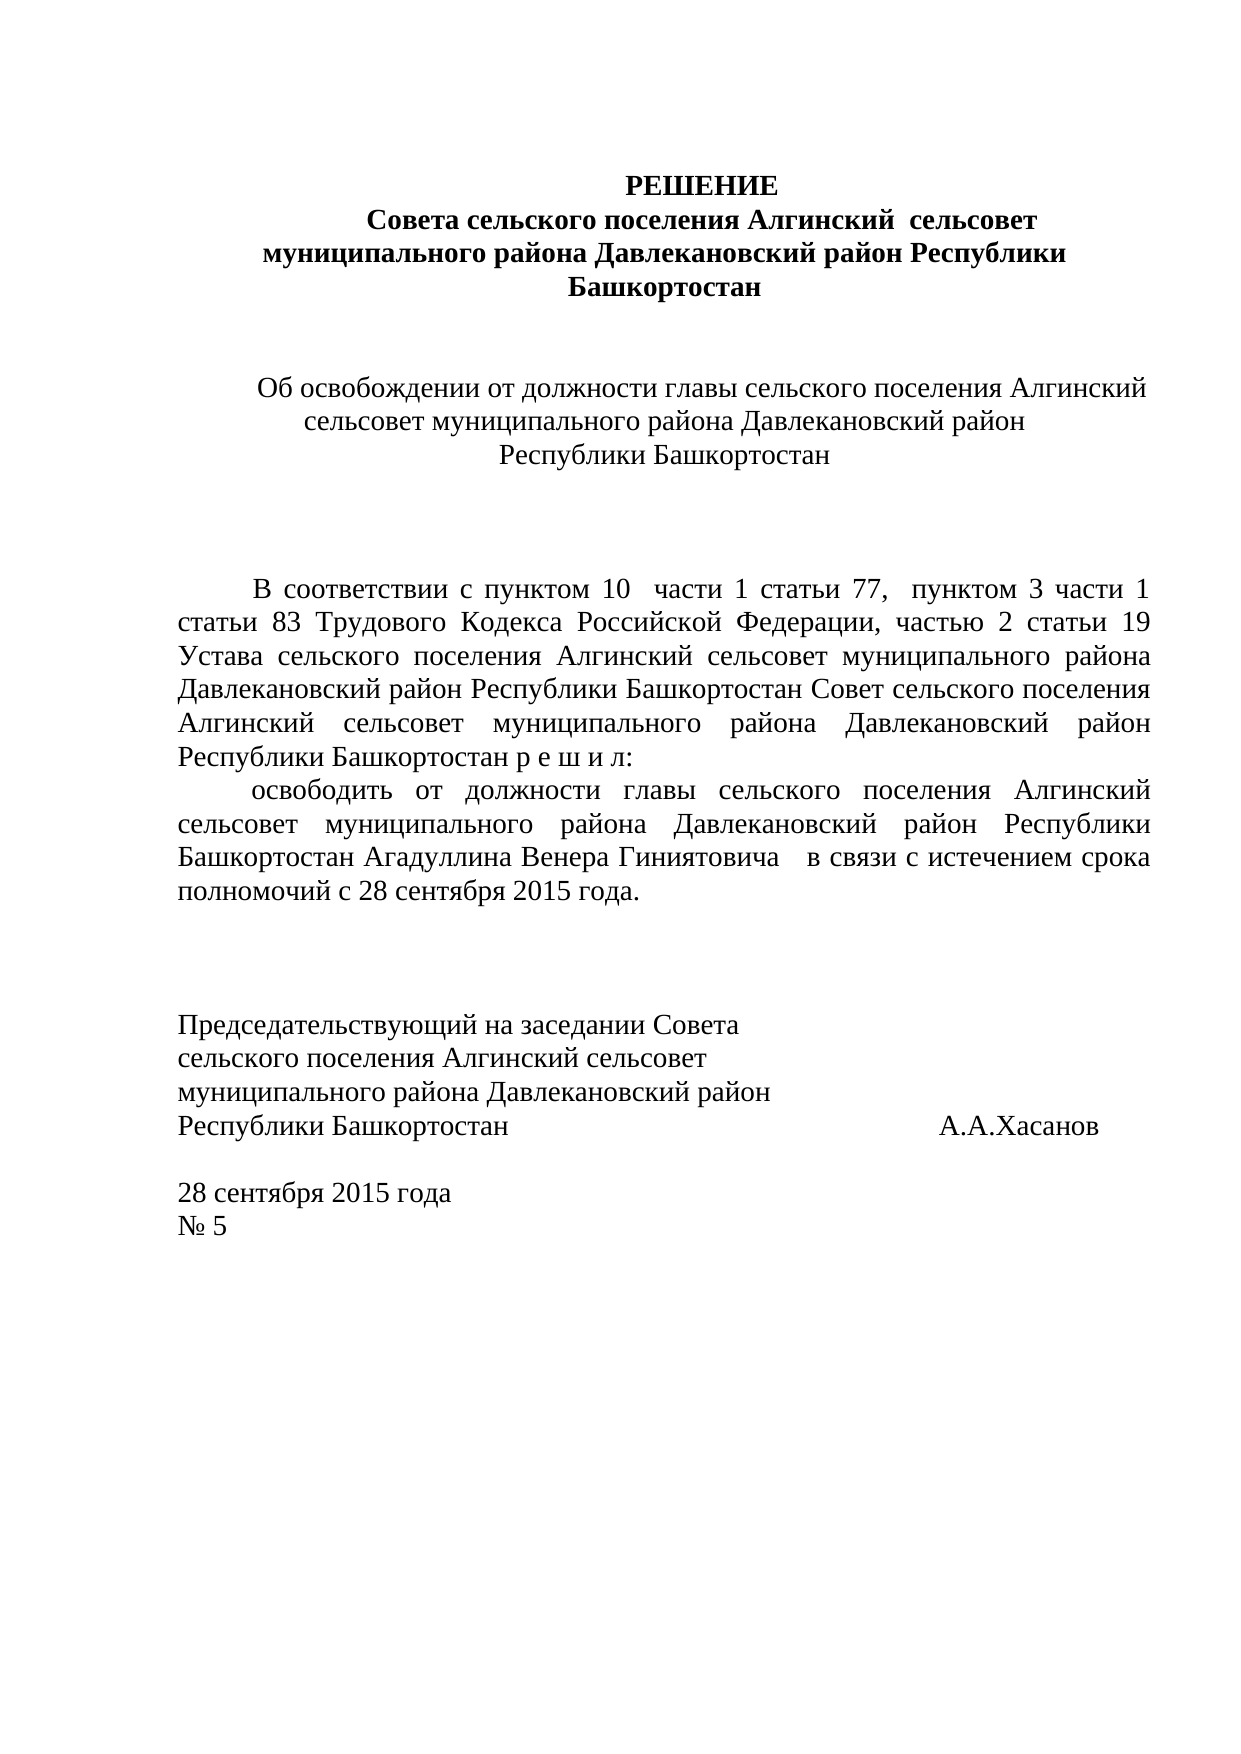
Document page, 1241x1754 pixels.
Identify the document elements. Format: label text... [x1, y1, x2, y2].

text освободить от должности главы сельского поселения Алгинский сельсовет муниципального района Давлекановский район Республики Башкортостан Агадуллина Венера Гиниятовича в связи с истечением срока полномочий с 28 сентября 2015 года. [177, 772, 1152, 906]
text муниципального района Давлекановский район [177, 1074, 1152, 1108]
text Республики Башкортостан А.А.Хасанов [177, 1108, 1152, 1141]
text № 5 [177, 1208, 1152, 1242]
text Об освобождении от должности главы сельского поселения Алгинский сельсовет муниципального района Давлекановский район [177, 370, 1152, 437]
text Республики Башкортостан [177, 437, 1152, 470]
text Председательствующий на заседании Совета [177, 1007, 1152, 1041]
text Совета сельского поселения Алгинский сельсовет муниципального района Давлекановский район Республики Башкортостан [177, 202, 1152, 303]
text сельского поселения Алгинский сельсовет [177, 1041, 1152, 1074]
text В соответствии с пунктом 10 части 1 статьи 77, пунктом 3 части 1 статьи 83 Трудового Кодекса Российской Федерации, частью 2 статьи 19 Устава сельского поселения Алгинский сельсовет муниципального района Давлекановский район Республики Башкортостан Совет сельского поселения Алгинский сельсовет муниципального района Давлекановский район Республики Башкортостан р е ш и л: [177, 571, 1152, 772]
text РЕШЕНИЕ [177, 168, 1152, 202]
text 28 сентября 2015 года [177, 1175, 1152, 1208]
